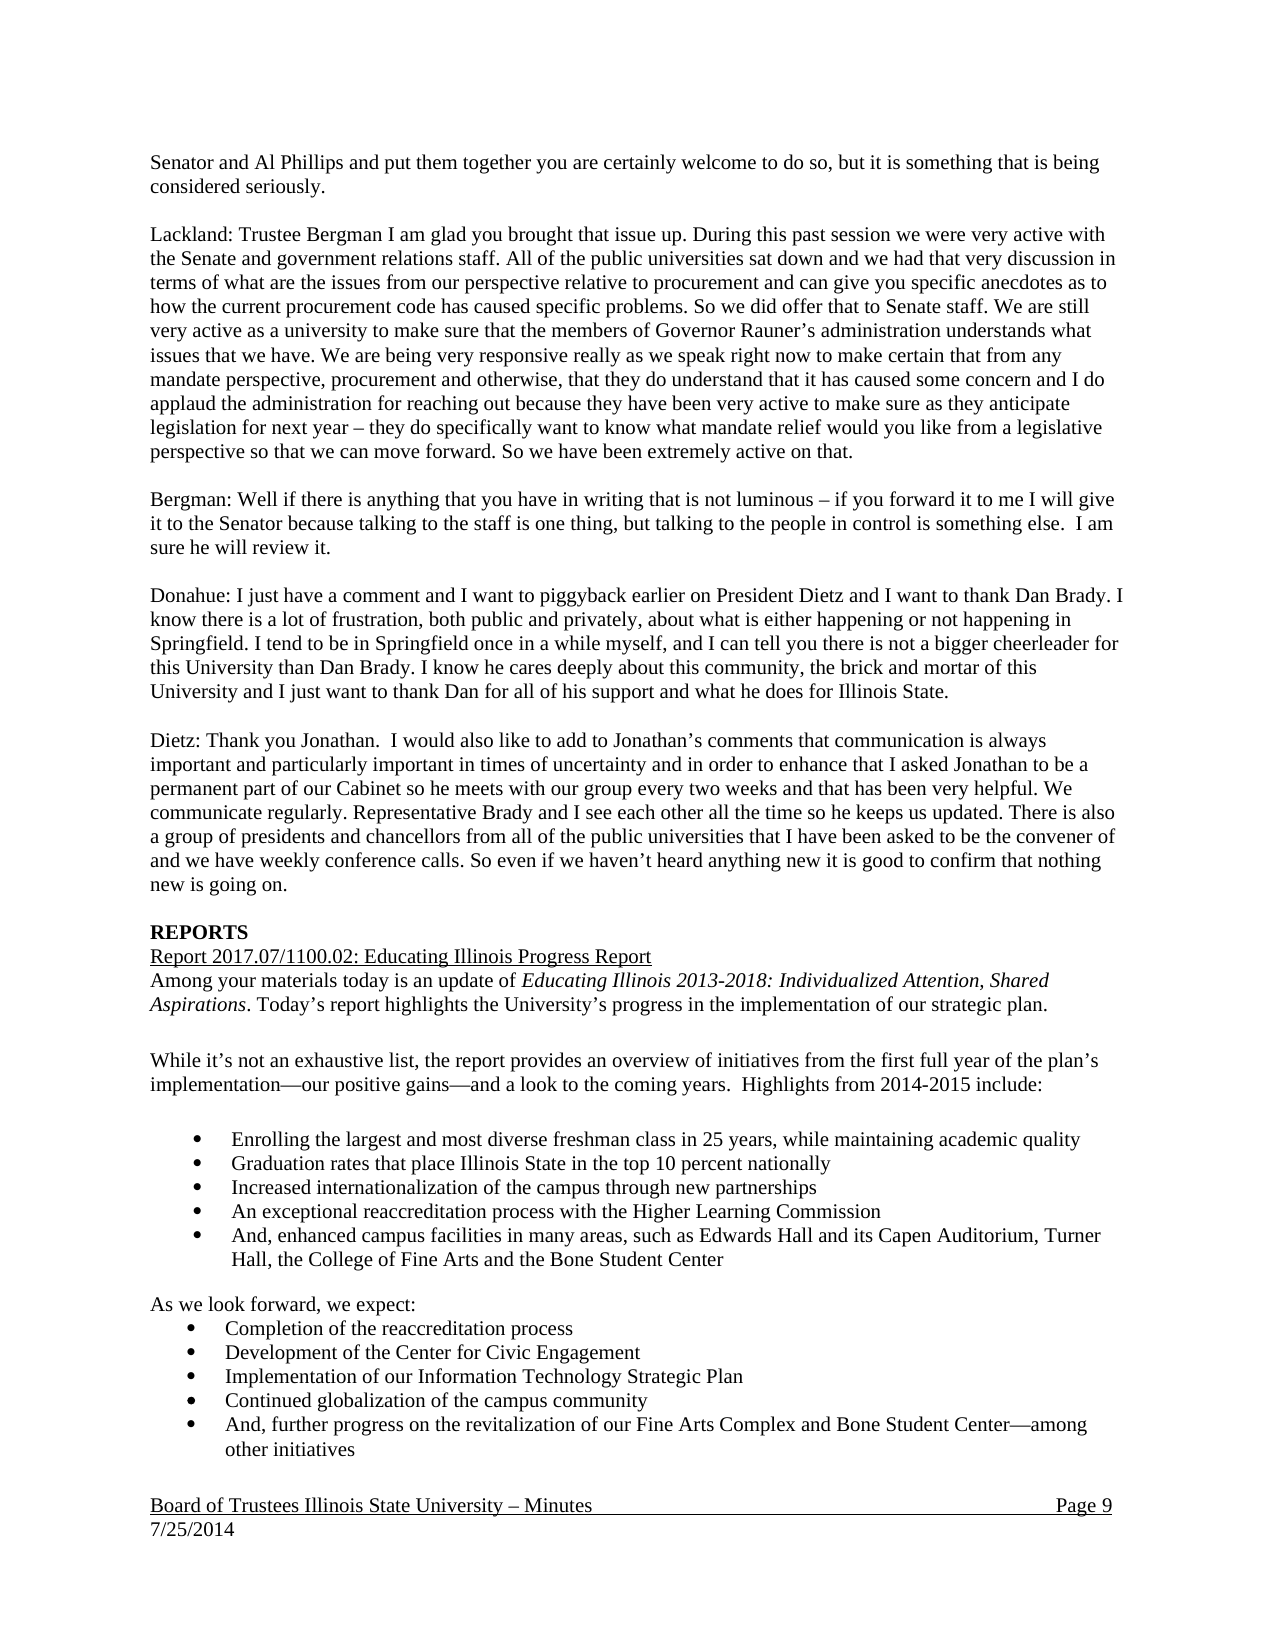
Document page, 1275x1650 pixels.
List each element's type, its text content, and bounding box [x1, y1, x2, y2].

list And, further progress on the revitalization of our Fine Arts Complex and Bone Student Center—among other initiatives [187, 1412, 1125, 1461]
text While it’s not an exhaustive list, the report provides an overview of initiatives from the first full year of the plan’s implementation—our positive gains—and a look to the coming years. Highlights from 2014-2015 include: [150, 1047, 1125, 1096]
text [150, 150, 1125, 1016]
list And, enhanced campus facilities in many areas, such as Edwards Hall and its Capen Auditorium, Turner Hall, the College of Fine Arts and the Bone Student Center [194, 1223, 1125, 1271]
list Increased internationalization of the campus through new partnerships [194, 1175, 1125, 1199]
list Implementation of our Information Technology Strategic Plan [187, 1364, 1125, 1388]
list Continued globalization of the campus community [187, 1388, 1125, 1412]
list Completion of the reaccreditation process [187, 1316, 1125, 1340]
subtitle As we look forward, we expect: [150, 1292, 1125, 1316]
list Enrolling the largest and most diverse freshman class in 25 years, while maintaining academic quality [194, 1127, 1125, 1151]
list An exceptional reaccreditation process with the Higher Learning Commission [194, 1199, 1125, 1223]
list Graduation rates that place Illinois State in the top 10 percent nationally [194, 1151, 1125, 1175]
list Development of the Center for Civic Engagement [187, 1340, 1125, 1364]
